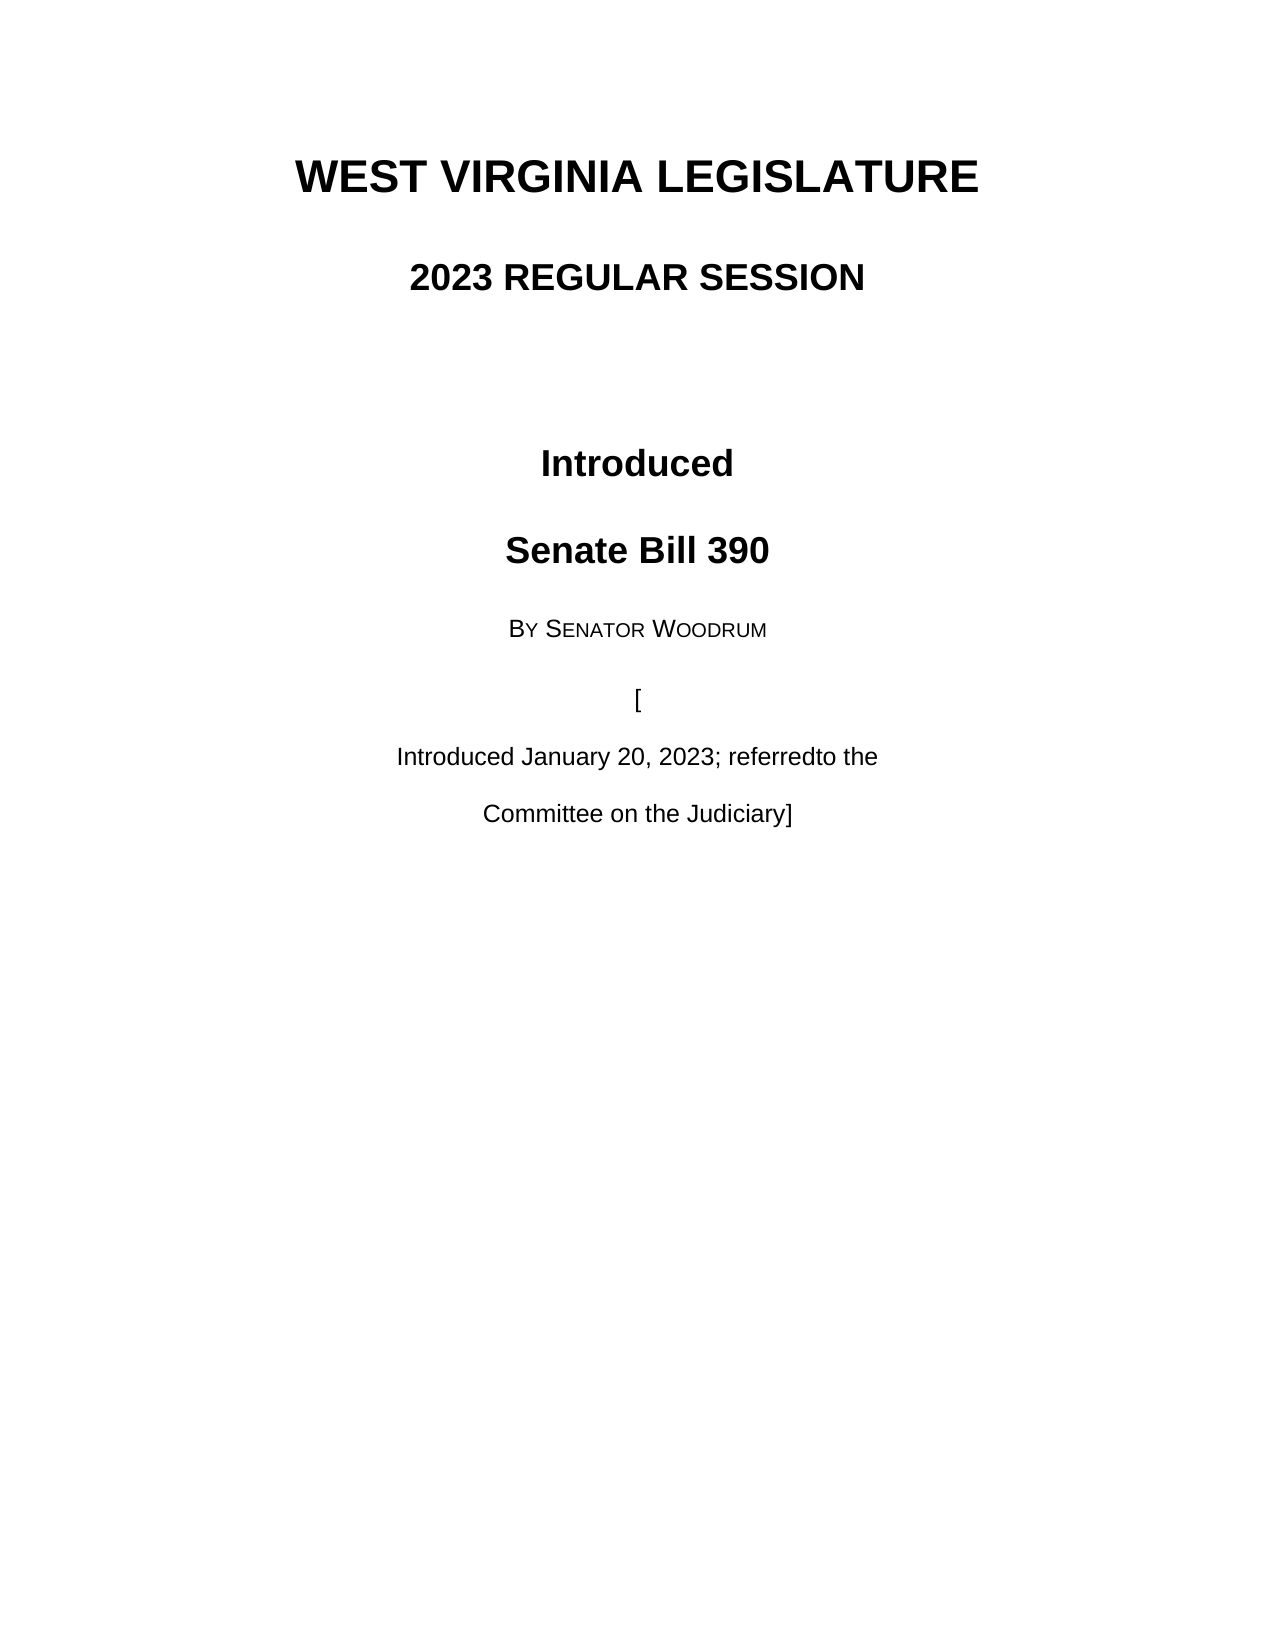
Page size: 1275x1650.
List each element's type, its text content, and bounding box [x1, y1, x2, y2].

title 2023 REGULAR SESSION [150, 255, 1125, 298]
title Senate Bill 390 [150, 528, 1125, 571]
title Introduced [150, 442, 1125, 485]
text By Senator Woodrum [337, 614, 937, 643]
text [] [337, 684, 937, 828]
title West Virginia Legislature [150, 150, 1125, 203]
